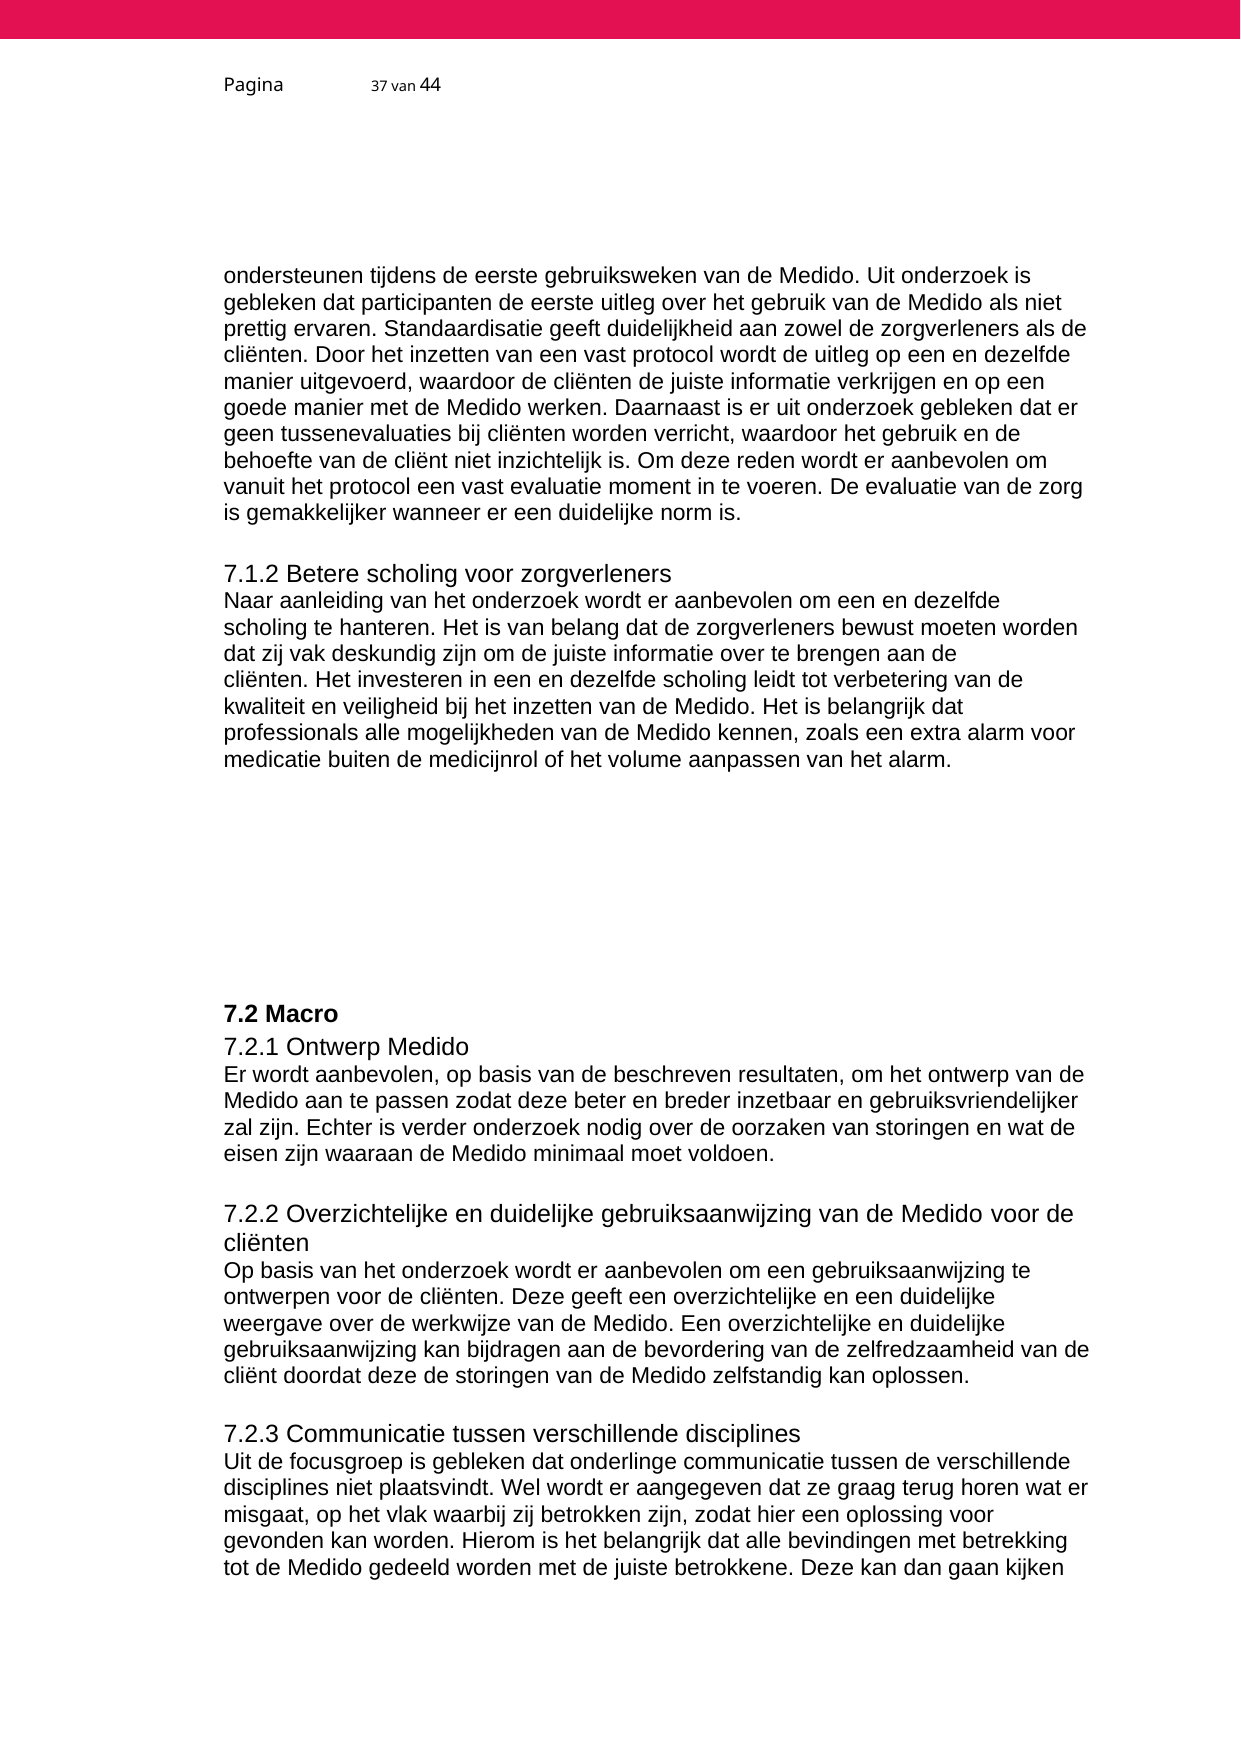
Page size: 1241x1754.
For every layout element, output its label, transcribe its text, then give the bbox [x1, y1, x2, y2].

text Op basis van het onderzoek wordt er aanbevolen om een gebruiksaanwijzing te ontwerpen voor de cliënten. Deze geeft een overzichtelijke en een duidelijke weergave over de werkwijze van de Medido. Een overzichtelijke en duidelijke gebruiksaanwijzing kan bijdragen aan de bevordering van de zelfredzaamheid van de cliënt doordat deze de storingen van de Medido zelfstandig kan oplossen. [223, 1257, 1090, 1389]
text 7.2.3 Communicatie tussen verschillende disciplines [223, 1419, 1090, 1448]
text 7.2.2 Overzichtelijke en duidelijke gebruiksaanwijzing van de Medido voor de cliënten [223, 1199, 1090, 1257]
text 7.2 Macro [223, 999, 1090, 1028]
text Er wordt aanbevolen, op basis van de beschreven resultaten, om het ontwerp van de Medido aan te passen zodat deze beter en breder inzetbaar en gebruiksvriendelijker zal zijn. Echter is verder onderzoek nodig over de oorzaken van storingen en wat de eisen zijn waaraan de Medido minimaal moet voldoen. [223, 1061, 1090, 1167]
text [223, 1448, 1090, 1580]
picture [0, 0, 1241, 39]
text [223, 262, 1090, 526]
text 7.2.1 Ontwerp Medido [223, 1032, 1090, 1061]
text Naar aanleiding van het onderzoek wordt er aanbevolen om een en dezelfde scholing te hanteren. Het is van belang dat de zorgverleners bewust moeten worden dat zij vak deskundig zijn om de juiste informatie over te brengen aan de cliënten. Het investeren in een en dezelfde scholing leidt tot verbetering van de kwaliteit en veiligheid bij het inzetten van de Medido. Het is belangrijk dat professionals alle mogelijkheden van de Medido kennen, zoals een extra alarm voor medicatie buiten de medicijnrol of het volume aanpassen van het alarm. [223, 587, 1090, 772]
text 7.1.2 Betere scholing voor zorgverleners [223, 559, 1090, 587]
